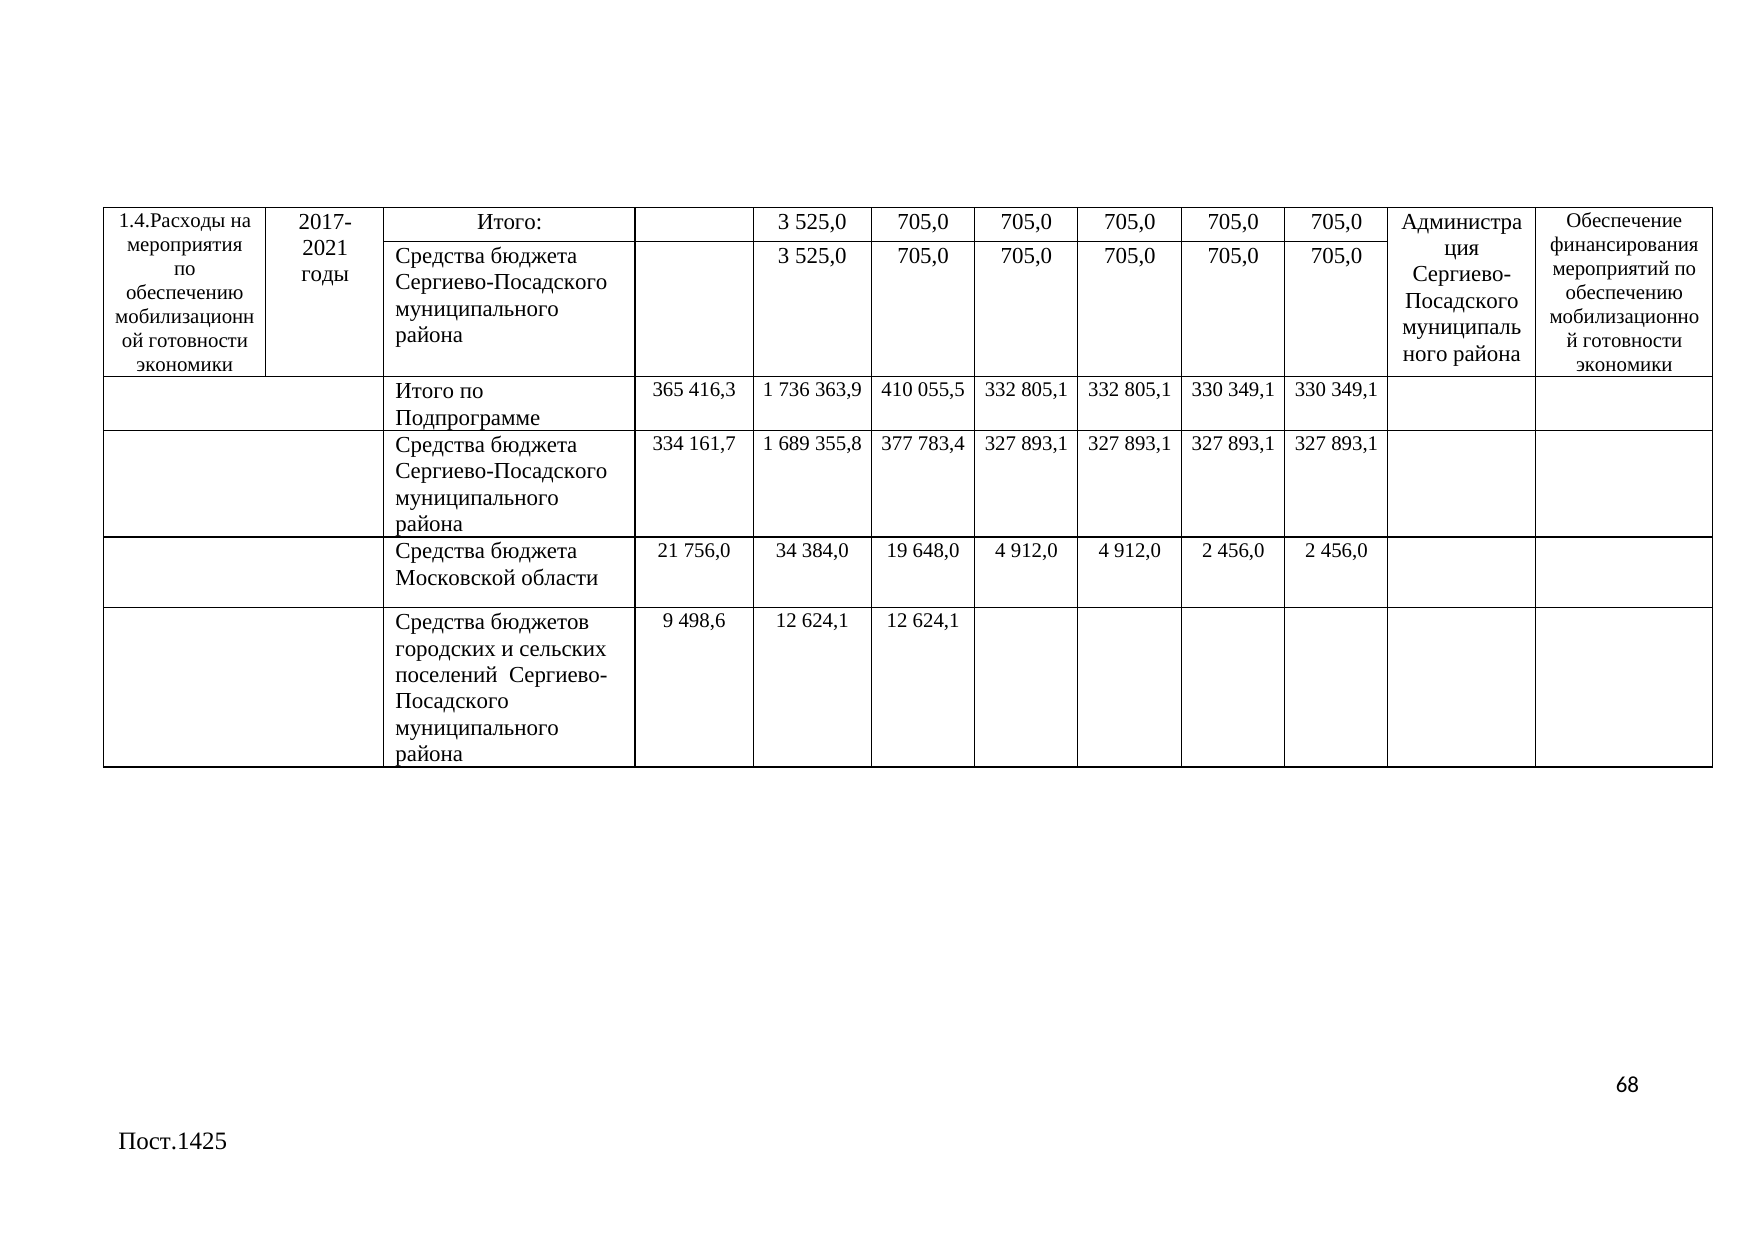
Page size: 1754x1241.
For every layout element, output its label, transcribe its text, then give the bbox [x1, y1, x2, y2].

table_cell 3 525,0 [754, 242, 871, 376]
table_cell [1388, 431, 1535, 536]
table_cell [1388, 608, 1535, 766]
table_cell [104, 377, 383, 430]
table_cell Средства бюджета Московской области [384, 538, 634, 607]
table_cell Средства бюджета Сергиево-Посадского муниципального района [384, 431, 634, 536]
table_cell 705,0 [1078, 208, 1181, 241]
table_cell 705,0 [872, 208, 974, 241]
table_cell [384, 242, 634, 376]
table_cell 705,0 [1078, 242, 1181, 376]
table_cell 705,0 [1285, 242, 1387, 376]
table_cell 1 689 355,8 [754, 431, 871, 536]
table_cell 705,0 [975, 208, 1077, 241]
table_cell [1388, 377, 1535, 430]
table_cell [975, 608, 1077, 766]
table_cell 1 736 363,9 [754, 377, 871, 430]
table_cell 9 498,6 [636, 608, 753, 766]
table_cell [1536, 608, 1712, 766]
table_cell 2017-2021 годы [266, 208, 383, 376]
table_cell 705,0 [975, 242, 1077, 376]
table_cell 334 161,7 [636, 431, 753, 536]
table_cell 34 384,0 [754, 538, 871, 607]
table_cell 21 756,0 [636, 538, 753, 607]
table_cell 365 416,3 [636, 377, 753, 430]
table_cell 705,0 [872, 242, 974, 376]
table_cell [104, 431, 383, 536]
table_cell 12 624,1 [754, 608, 871, 766]
table_cell [104, 608, 383, 766]
table_cell 19 648,0 [872, 538, 974, 607]
table_cell [636, 208, 753, 241]
table_cell 332 805,1 [1078, 377, 1181, 430]
table_cell [1078, 608, 1181, 766]
table_cell 4 912,0 [1078, 538, 1181, 607]
table_cell 12 624,1 [872, 608, 974, 766]
table_cell 705,0 [1182, 242, 1284, 376]
table_cell 4 912,0 [975, 538, 1077, 607]
table_cell [1285, 608, 1387, 766]
table_cell 705,0 [1285, 208, 1387, 241]
table_cell [1536, 538, 1712, 607]
table_cell 332 805,1 [975, 377, 1077, 430]
table_cell [1536, 377, 1712, 430]
table_cell 327 893,1 [1078, 431, 1181, 536]
table_cell 2 456,0 [1182, 538, 1284, 607]
table_cell [1536, 431, 1712, 536]
table_cell Администрация Сергиево-Посадского муниципального района [1388, 208, 1535, 376]
table_cell 410 055,5 [872, 377, 974, 430]
table_cell Итого: [384, 208, 634, 241]
table_cell 1.4.Расходы на мероприятия по обеспечению мобилизационной готовности экономики [104, 208, 265, 376]
table_cell Средства бюджетов городских и сельских поселений Сергиево-Посадского муниципального района [384, 608, 634, 766]
table_cell 330 349,1 [1182, 377, 1284, 430]
table_cell Обеспечение финансирования мероприятий по обеспечению мобилизационной готовности экономики [1536, 208, 1712, 376]
table_cell 330 349,1 [1285, 377, 1387, 430]
table_cell 327 893,1 [975, 431, 1077, 536]
table_cell 377 783,4 [872, 431, 974, 536]
table_cell 2 456,0 [1285, 538, 1387, 607]
table_cell Итого по Подпрограмме [384, 377, 634, 430]
table_cell [636, 242, 753, 376]
table_cell [104, 538, 383, 607]
table_cell 327 893,1 [1182, 431, 1284, 536]
table_cell [1388, 538, 1535, 607]
table_cell [1182, 608, 1284, 766]
table_cell 3 525,0 [754, 208, 871, 241]
table_cell 705,0 [1182, 208, 1284, 241]
table_cell 327 893,1 [1285, 431, 1387, 536]
